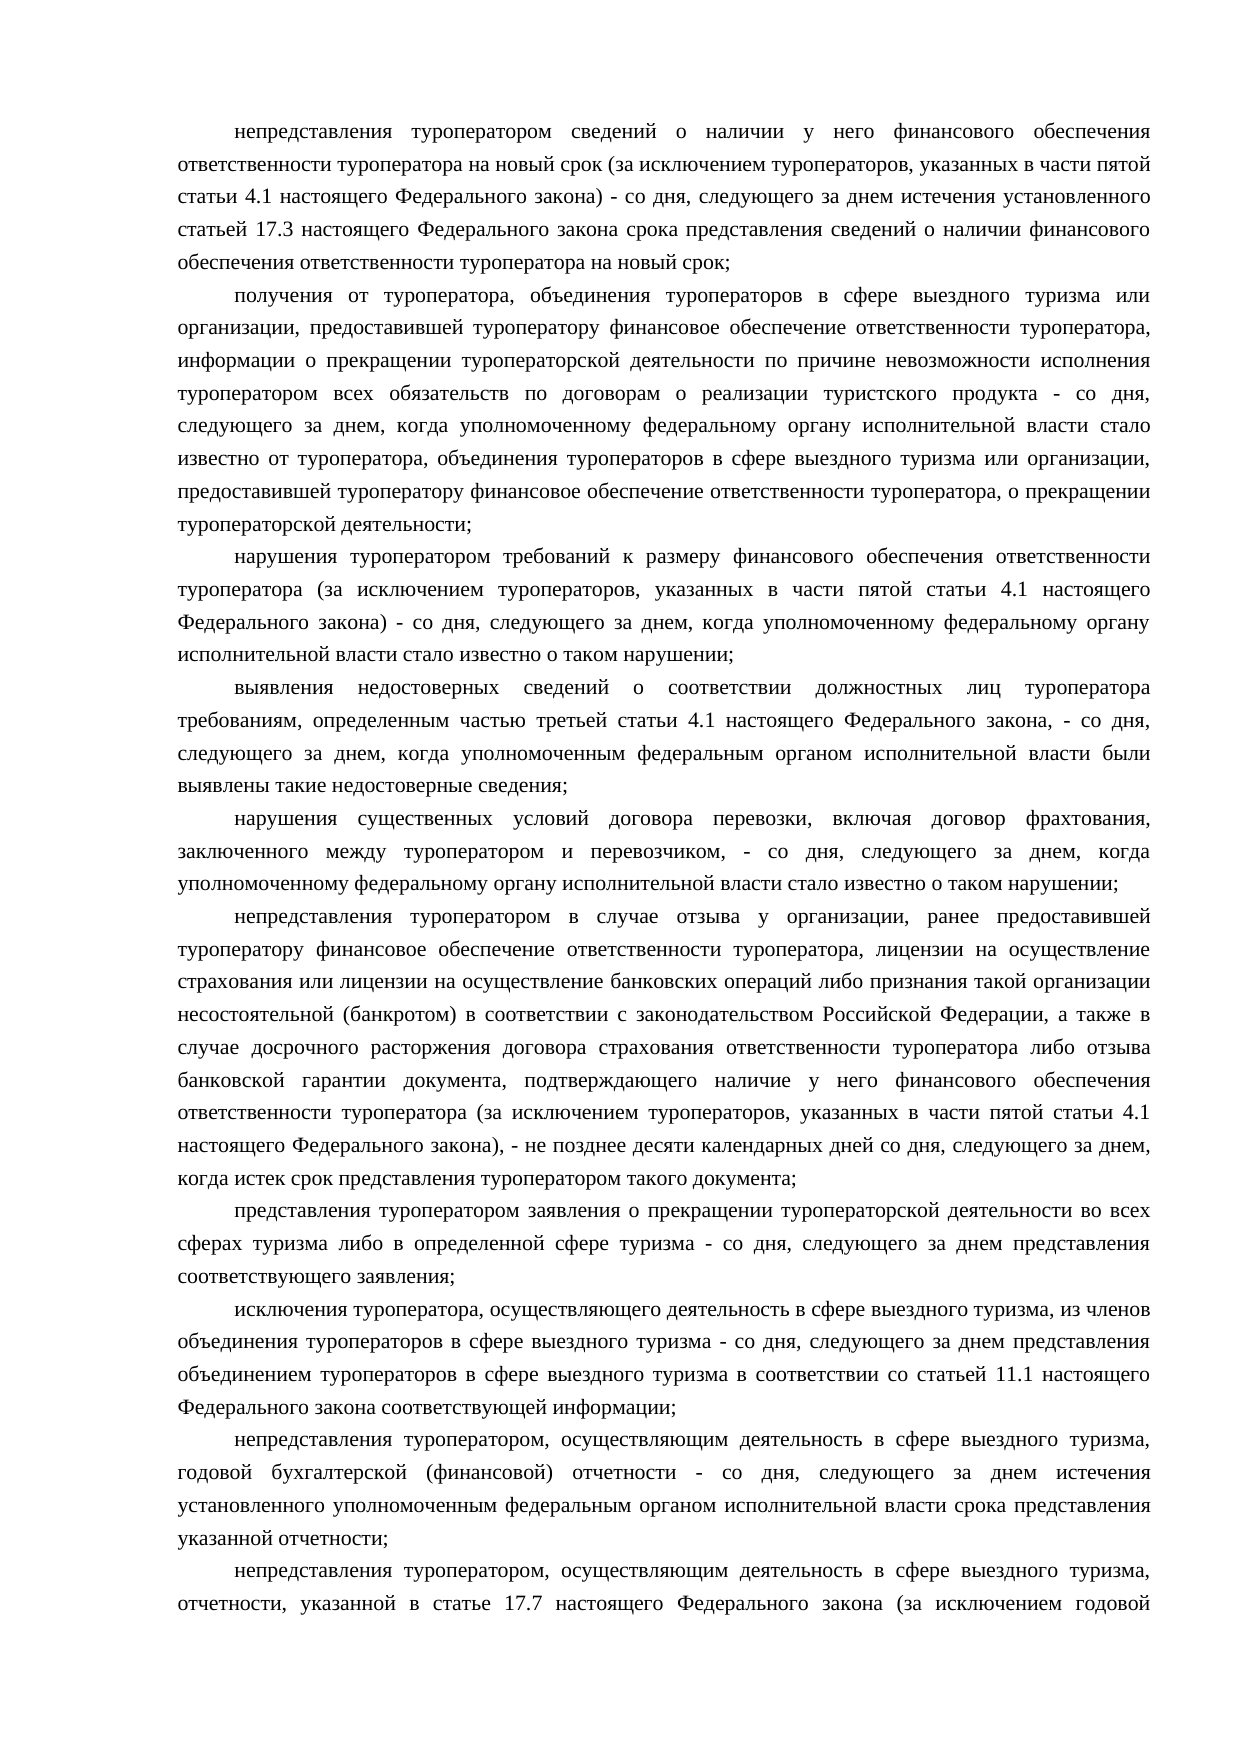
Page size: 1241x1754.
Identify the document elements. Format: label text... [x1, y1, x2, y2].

text непредставления туроператором, осуществляющим деятельность в сфере выездного туризма, годовой бухгалтерской (финансовой) отчетности - со дня, следующего за днем истечения установленного уполномоченным федеральным органом исполнительной власти срока представления указанной отчетности; [177, 1426, 1152, 1550]
text непредставления туроператором сведений о наличии у него финансового обеспечения ответственности туроператора на новый срок (за исключением туроператоров, указанных в части пятой статьи 4.1 настоящего Федерального закона) - со дня, следующего за днем истечения установленного статьей 17.3 настоящего Федерального закона срока представления сведений о наличии финансового обеспечения ответственности туроператора на новый срок; [177, 118, 1152, 274]
text получения от туроператора, объединения туроператоров в сфере выездного туризма или организации, предоставившей туроператору финансовое обеспечение ответственности туроператора, информации о прекращении туроператорской деятельности по причине невозможности исполнения туроператором всех обязательств по договорам о реализации туристского продукта - со дня, следующего за днем, когда уполномоченному федеральному органу исполнительной власти стало известно от туроператора, объединения туроператоров в сфере выездного туризма или организации, предоставившей туроператору финансовое обеспечение ответственности туроператора, о прекращении туроператорской деятельности; [177, 282, 1152, 536]
text нарушения существенных условий договора перевозки, включая договор фрахтования, заключенного между туроператором и перевозчиком, - со дня, следующего за днем, когда уполномоченному федеральному органу исполнительной власти стало известно о таком нарушении; [177, 805, 1152, 896]
text представления туроператором заявления о прекращении туроператорской деятельности во всех сферах туризма либо в определенной сфере туризма - со дня, следующего за днем представления соответствующего заявления; [177, 1197, 1152, 1288]
text нарушения туроператором требований к размеру финансового обеспечения ответственности туроператора (за исключением туроператоров, указанных в части пятой статьи 4.1 настоящего Федерального закона) - со дня, следующего за днем, когда уполномоченному федеральному органу исполнительной власти стало известно о таком нарушении; [177, 543, 1152, 667]
text выявления недостоверных сведений о соответствии должностных лиц туроператора требованиям, определенным частью третьей статьи 4.1 настоящего Федерального закона, - со дня, следующего за днем, когда уполномоченным федеральным органом исполнительной власти были выявлены такие недостоверные сведения; [177, 674, 1152, 797]
text исключения туроператора, осуществляющего деятельность в сфере выездного туризма, из членов объединения туроператоров в сфере выездного туризма - со дня, следующего за днем представления объединением туроператоров в сфере выездного туризма в соответствии со статьей 11.1 настоящего Федерального закона соответствующей информации; [177, 1296, 1152, 1419]
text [177, 1557, 1152, 1615]
text непредставления туроператором в случае отзыва у организации, ранее предоставившей туроператору финансовое обеспечение ответственности туроператора, лицензии на осуществление страхования или лицензии на осуществление банковских операций либо признания такой организации несостоятельной (банкротом) в соответствии с законодательством Российской Федерации, а также в случае досрочного расторжения договора страхования ответственности туроператора либо отзыва банковской гарантии документа, подтверждающего наличие у него финансового обеспечения ответственности туроператора (за исключением туроператоров, указанных в части пятой статьи 4.1 настоящего Федерального закона), - не позднее десяти календарных дней со дня, следующего за днем, когда истек срок представления туроператором такого документа; [177, 903, 1152, 1190]
